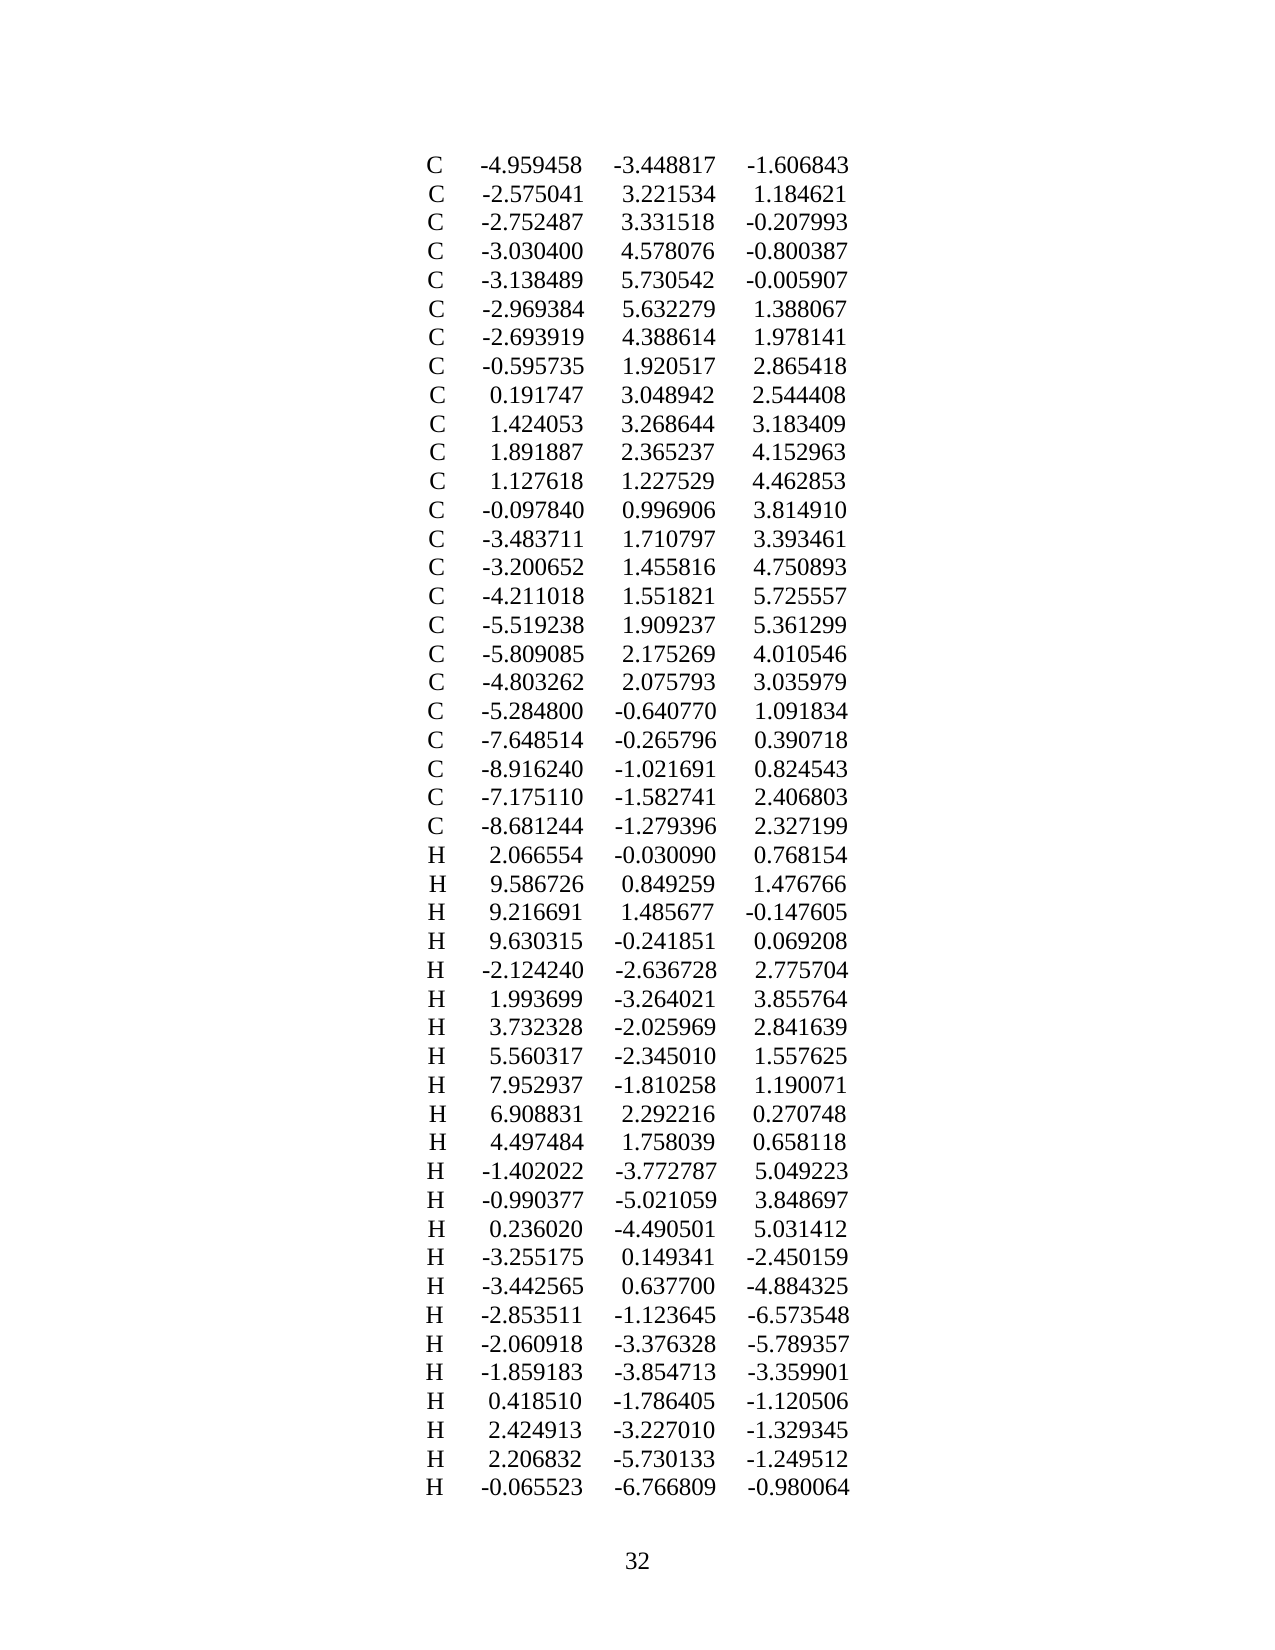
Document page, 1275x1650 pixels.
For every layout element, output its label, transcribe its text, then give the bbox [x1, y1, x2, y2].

text C 1.127618 1.227529 4.462853 [150, 466, 1125, 495]
text C -0.595735 1.920517 2.865418 [150, 351, 1125, 380]
text C -2.693919 4.388614 1.978141 [150, 322, 1125, 351]
text H 0.236020 -4.490501 5.031412 [150, 1214, 1125, 1242]
text C -3.138489 5.730542 -0.005907 [150, 265, 1125, 294]
text H -2.060918 -3.376328 -5.789357 [150, 1329, 1125, 1357]
text C -4.959458 -3.448817 -1.606843 [150, 150, 1125, 179]
text C -3.200652 1.455816 4.750893 [150, 552, 1125, 581]
text H -3.442565 0.637700 -4.884325 [150, 1271, 1125, 1300]
text C -5.809085 2.175269 4.010546 [150, 639, 1125, 667]
text H 2.066554 -0.030090 0.768154 [150, 840, 1125, 869]
text C -0.097840 0.996906 3.814910 [150, 495, 1125, 524]
text C 0.191747 3.048942 2.544408 [150, 380, 1125, 409]
text H -2.124240 -2.636728 2.775704 [150, 955, 1125, 984]
text H -1.859183 -3.854713 -3.359901 [150, 1357, 1125, 1386]
text C -2.969384 5.632279 1.388067 [150, 294, 1125, 322]
text H 4.497484 1.758039 0.658118 [150, 1127, 1125, 1156]
text C 1.424053 3.268644 3.183409 [150, 409, 1125, 437]
text H 1.993699 -3.264021 3.855764 [150, 984, 1125, 1012]
text H 0.418510 -1.786405 -1.120506 [150, 1386, 1125, 1415]
text C -2.575041 3.221534 1.184621 [150, 179, 1125, 207]
text C 1.891887 2.365237 4.152963 [150, 437, 1125, 466]
text H 9.586726 0.849259 1.476766 [150, 869, 1125, 897]
text C -7.175110 -1.582741 2.406803 [150, 782, 1125, 811]
text C -7.648514 -0.265796 0.390718 [150, 725, 1125, 754]
text H -2.853511 -1.123645 -6.573548 [150, 1300, 1125, 1329]
text H 2.206832 -5.730133 -1.249512 [150, 1444, 1125, 1472]
text C -4.803262 2.075793 3.035979 [150, 667, 1125, 696]
text C -8.916240 -1.021691 0.824543 [150, 754, 1125, 782]
text C -5.284800 -0.640770 1.091834 [150, 696, 1125, 725]
text C -8.681244 -1.279396 2.327199 [150, 811, 1125, 840]
text H 9.216691 1.485677 -0.147605 [150, 897, 1125, 926]
text H -0.065523 -6.766809 -0.980064 [150, 1472, 1125, 1501]
text C -2.752487 3.331518 -0.207993 [150, 207, 1125, 236]
text H 6.908831 2.292216 0.270748 [150, 1099, 1125, 1127]
text H 2.424913 -3.227010 -1.329345 [150, 1415, 1125, 1444]
text H 5.560317 -2.345010 1.557625 [150, 1041, 1125, 1070]
text H 7.952937 -1.810258 1.190071 [150, 1070, 1125, 1099]
text H 3.732328 -2.025969 2.841639 [150, 1012, 1125, 1041]
text H 9.630315 -0.241851 0.069208 [150, 926, 1125, 955]
text H -1.402022 -3.772787 5.049223 [150, 1156, 1125, 1185]
text C -4.211018 1.551821 5.725557 [150, 581, 1125, 610]
text H -3.255175 0.149341 -2.450159 [150, 1242, 1125, 1271]
text C -3.030400 4.578076 -0.800387 [150, 236, 1125, 265]
text C -3.483711 1.710797 3.393461 [150, 524, 1125, 552]
text H -0.990377 -5.021059 3.848697 [150, 1185, 1125, 1214]
text C -5.519238 1.909237 5.361299 [150, 610, 1125, 639]
